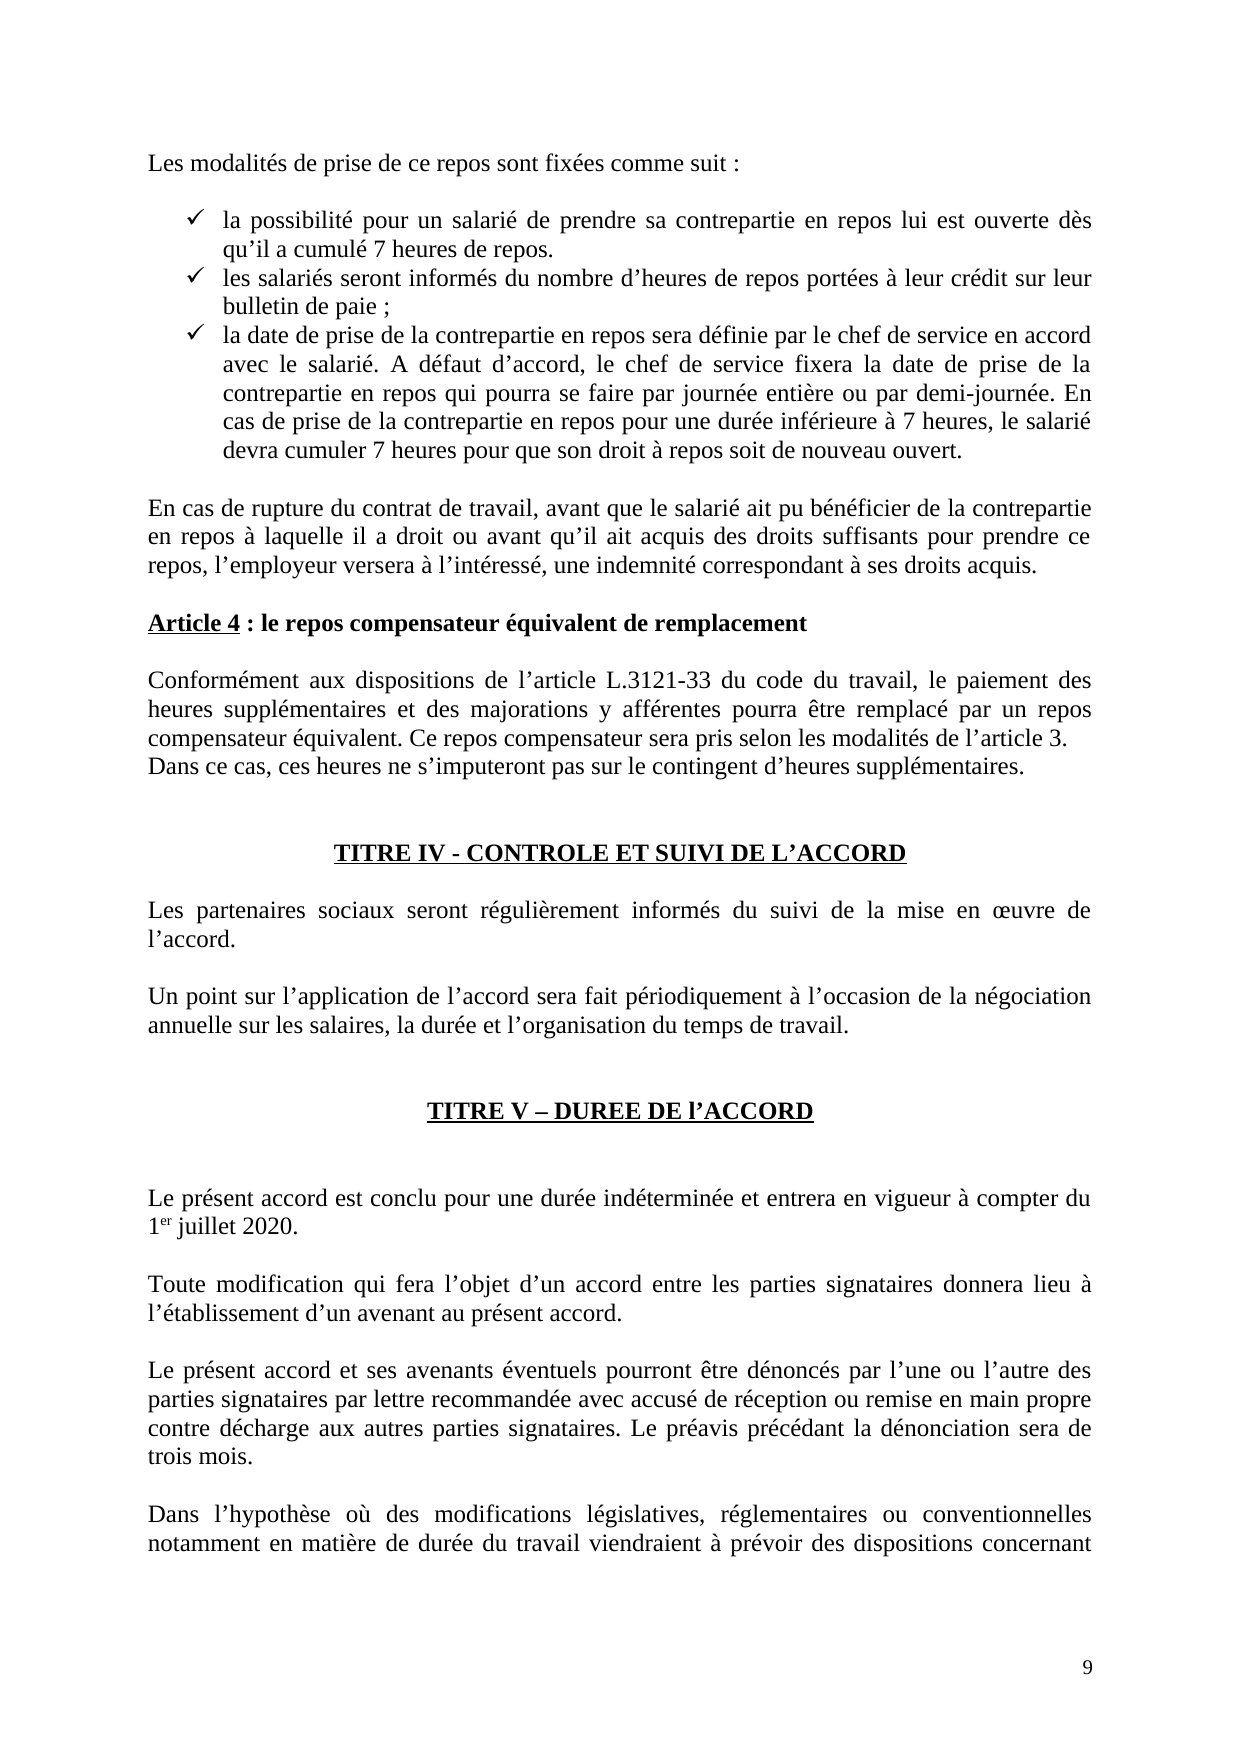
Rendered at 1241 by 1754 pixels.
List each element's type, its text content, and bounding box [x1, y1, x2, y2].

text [148, 1499, 1092, 1556]
text Conformément aux dispositions de l’article L.3121-33 du code du travail, le paiement des heures supplémentaires et des majorations y afférentes pourra être remplacé par un repos compensateur équivalent. Ce repos compensateur sera pris selon les modalités de l’article 3. [148, 665, 1092, 751]
text TITRE V – DUREE DE l’ACCORD [148, 1096, 1092, 1125]
text Le présent accord et ses avenants éventuels pourront être dénoncés par l’une ou l’autre des parties signataires par lettre recommandée avec accusé de réception ou remise en main propre contre décharge aux autres parties signataires. Le préavis précédant la dénonciation sera de trois mois. [148, 1355, 1092, 1470]
text En cas de rupture du contrat de travail, avant que le salarié ait pu bénéficier de la contrepartie en repos à laquelle il a droit ou avant qu’il ait acquis des droits suffisants pour prendre ce repos, l’employeur versera à l’intéressé, une indemnité correspondant à ses droits acquis. [148, 493, 1092, 579]
list la date de prise de la contrepartie en repos sera définie par le chef de service en accord avec le salarié. A défaut d’accord, le chef de service fixera la date de prise de la contrepartie en repos qui pourra se faire par journée entière ou par demi-journée. En cas de prise de la contrepartie en repos pour une durée inférieure à 7 heures, le salarié devra cumuler 7 heures pour que son droit à repos soit de nouveau ouvert. [185, 320, 1092, 464]
text Un point sur l’application de l’accord sera fait périodiquement à l’occasion de la négociation annuelle sur les salaires, la durée et l’organisation du temps de travail. [148, 981, 1092, 1039]
text TITRE IV - CONTROLE ET SUIVI DE L’ACCORD [148, 838, 1092, 866]
text Les modalités de prise de ce repos sont fixées comme suit : [148, 148, 1092, 176]
subtitle Article 4 : le repos compensateur équivalent de remplacement [148, 608, 1092, 636]
text Le présent accord est conclu pour une durée indéterminée et entrera en vigueur à compter du 1er juillet 2020. [148, 1183, 1092, 1240]
list la possibilité pour un salarié de prendre sa contrepartie en repos lui est ouverte dès qu’il a cumulé 7 heures de repos. [185, 205, 1092, 263]
list les salariés seront informés du nombre d’heures de repos portées à leur crédit sur leur bulletin de paie ; [185, 263, 1092, 320]
text Toute modification qui fera l’objet d’un accord entre les parties signataires donnera lieu à l’établissement d’un avenant au présent accord. [148, 1269, 1092, 1326]
text Les partenaires sociaux seront régulièrement informés du suivi de la mise en œuvre de l’accord. [148, 895, 1092, 953]
text Dans ce cas, ces heures ne s’imputeront pas sur le contingent d’heures supplémentaires. [148, 751, 1092, 780]
